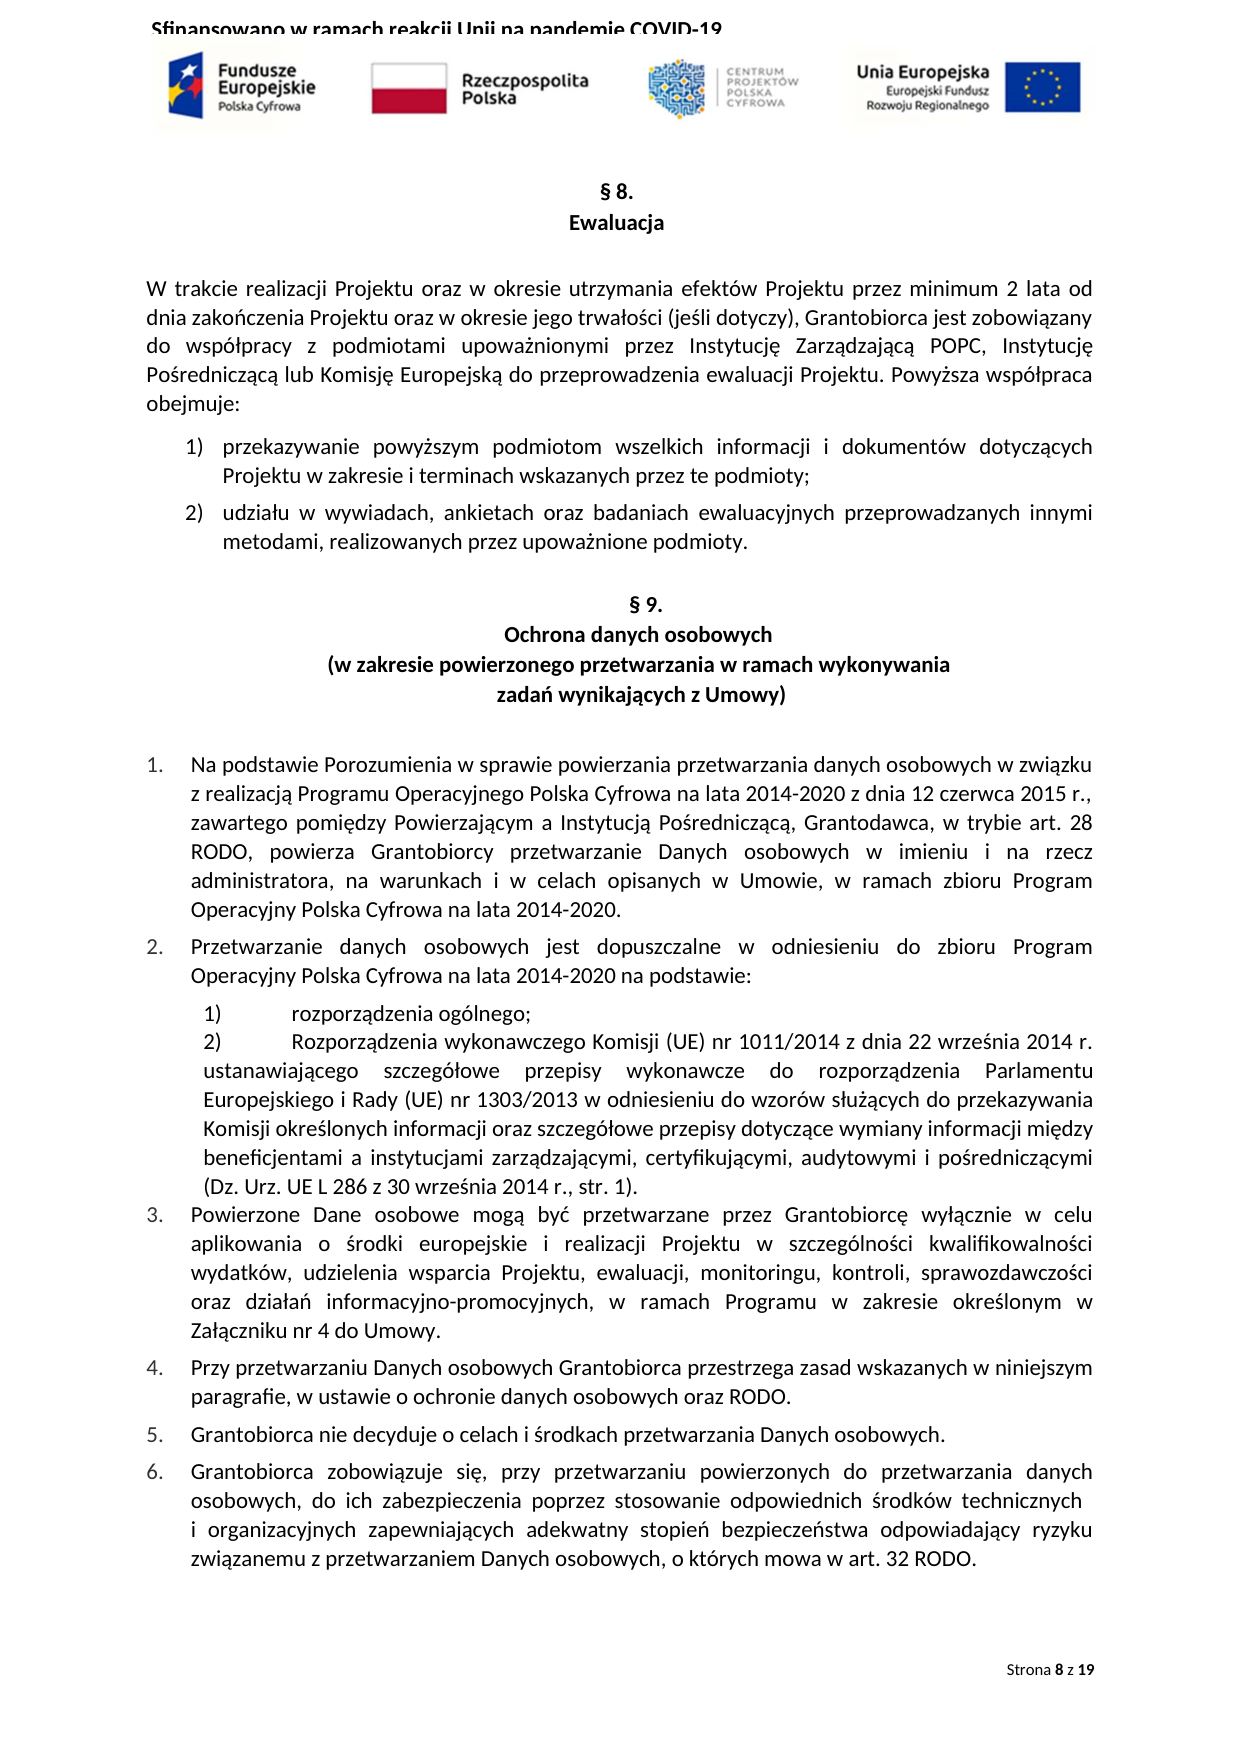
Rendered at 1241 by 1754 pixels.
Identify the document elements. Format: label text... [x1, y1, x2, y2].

list Powierzone Dane osobowe mogą być przetwarzane przez Grantobiorcę wyłącznie w celu aplikowania o środki europejskie i realizacji Projektu w szczególności kwalifikowalności wydatków, udzielenia wsparcia Projektu, ewaluacji, monitoringu, kontroli, sprawozdawczości oraz działań informacyjno-promocyjnych, w ramach Programu w zakresie określonym w Załączniku nr 4 do Umowy. [146, 1201, 1094, 1344]
text § 9. [222, 590, 1065, 618]
list Grantobiorca zobowiązuje się, przy przetwarzaniu powierzonych do przetwarzania danych osobowych, do ich zabezpieczenia poprzez stosowanie odpowiednich środków technicznych i organizacyjnych zapewniających adekwatny stopień bezpieczeństwa odpowiadający ryzyku związanemu z przetwarzaniem Danych osobowych, o których mowa w art. 32 RODO. [146, 1457, 1094, 1572]
list rozporządzenia ogólnego; [203, 999, 1095, 1027]
picture [152, 34, 1097, 142]
list Rozporządzenia wykonawczego Komisji (UE) nr 1011/2014 z dnia 22 września 2014 r. ustanawiającego szczegółowe przepisy wykonawcze do rozporządzenia Parlamentu Europejskiego i Rady (UE) nr 1303/2013 w odniesieniu do wzorów służących do przekazywania Komisji określonych informacji oraz szczegółowe przepisy dotyczące wymiany informacji między beneficjentami a instytucjami zarządzającymi, certyfikującymi, audytowymi i pośredniczącymi (Dz. Urz. UE L 286 z 30 września 2014 r., str. 1). [203, 1027, 1095, 1200]
list Przetwarzanie danych osobowych jest dopuszczalne w odniesieniu do zbioru Program Operacyjny Polska Cyfrowa na lata 2014-2020 na podstawie: [146, 932, 1094, 989]
text W trakcie realizacji Projektu oraz w okresie utrzymania efektów Projektu przez minimum 2 lata od dnia zakończenia Projektu oraz w okresie jego trwałości (jeśli dotyczy), Grantobiorca jest zobowiązany do współpracy z podmiotami upoważnionymi przez Instytucję Zarządzającą POPC, Instytucję Pośredniczącą lub Komisję Europejską do przeprowadzenia ewaluacji Projektu. Powyższa współpraca obejmuje: [146, 274, 1094, 417]
list Na podstawie Porozumienia w sprawie powierzania przetwarzania danych osobowych w związku z realizacją Programu Operacyjnego Polska Cyfrowa na lata 2014-2020 z dnia 12 czerwca 2015 r., zawartego pomiędzy Powierzającym a Instytucją Pośredniczącą, Grantodawca, w trybie art. 28 RODO, powierza Grantobiorcy przetwarzanie Danych osobowych w imieniu i na rzecz administratora, na warunkach i w celach opisanych w Umowie, w ramach zbioru Program Operacyjny Polska Cyfrowa na lata 2014-2020. [146, 751, 1094, 923]
text Ewaluacja [144, 208, 1089, 236]
text Ochrona danych osobowych (w zakresie powierzonego przetwarzania w ramach wykonywania zadań wynikających z Umowy) [222, 620, 1060, 709]
list Grantobiorca nie decyduje o celach i środkach przetwarzania Danych osobowych. [146, 1420, 1094, 1448]
list przekazywanie powyższym podmiotom wszelkich informacji i dokumentów dotyczących Projektu w zakresie i terminach wskazanych przez te podmioty; [185, 432, 1094, 489]
list Przy przetwarzaniu Danych osobowych Grantobiorca przestrzega zasad wskazanych w niniejszym paragrafie, w ustawie o ochronie danych osobowych oraz RODO. [146, 1353, 1094, 1410]
list udziału w wywiadach, ankietach oraz badaniach ewaluacyjnych przeprowadzanych innymi metodami, realizowanych przez upoważnione podmioty. [185, 498, 1094, 555]
text § 8. [144, 177, 1089, 205]
